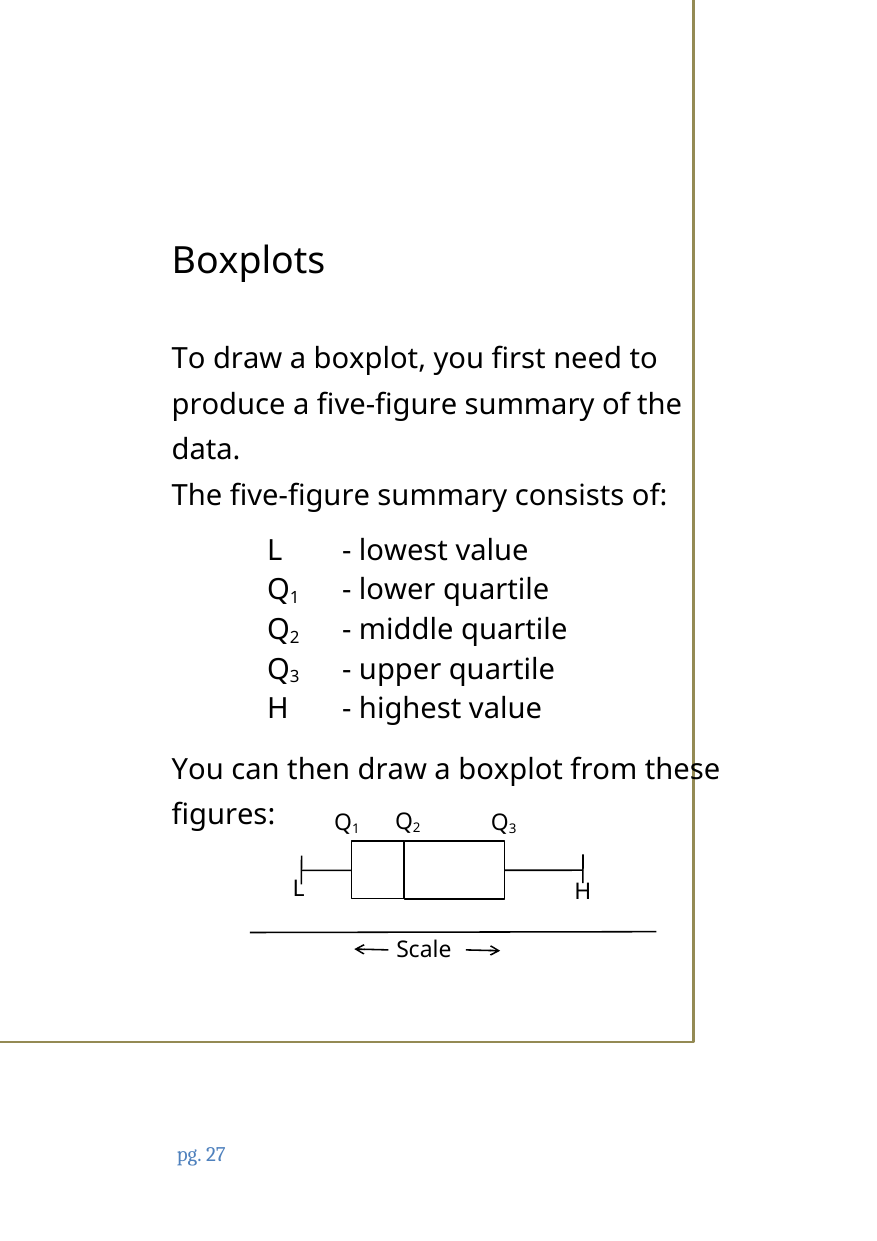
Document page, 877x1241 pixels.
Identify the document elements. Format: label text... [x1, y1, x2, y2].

text You can then draw a boxplot from these figures: [171, 748, 735, 833]
text Boxplots [171, 233, 735, 284]
text The five-figure summary consists of: [171, 474, 735, 514]
text To draw a boxplot, you first need to produce a five-figure summary of the data. [171, 337, 735, 468]
